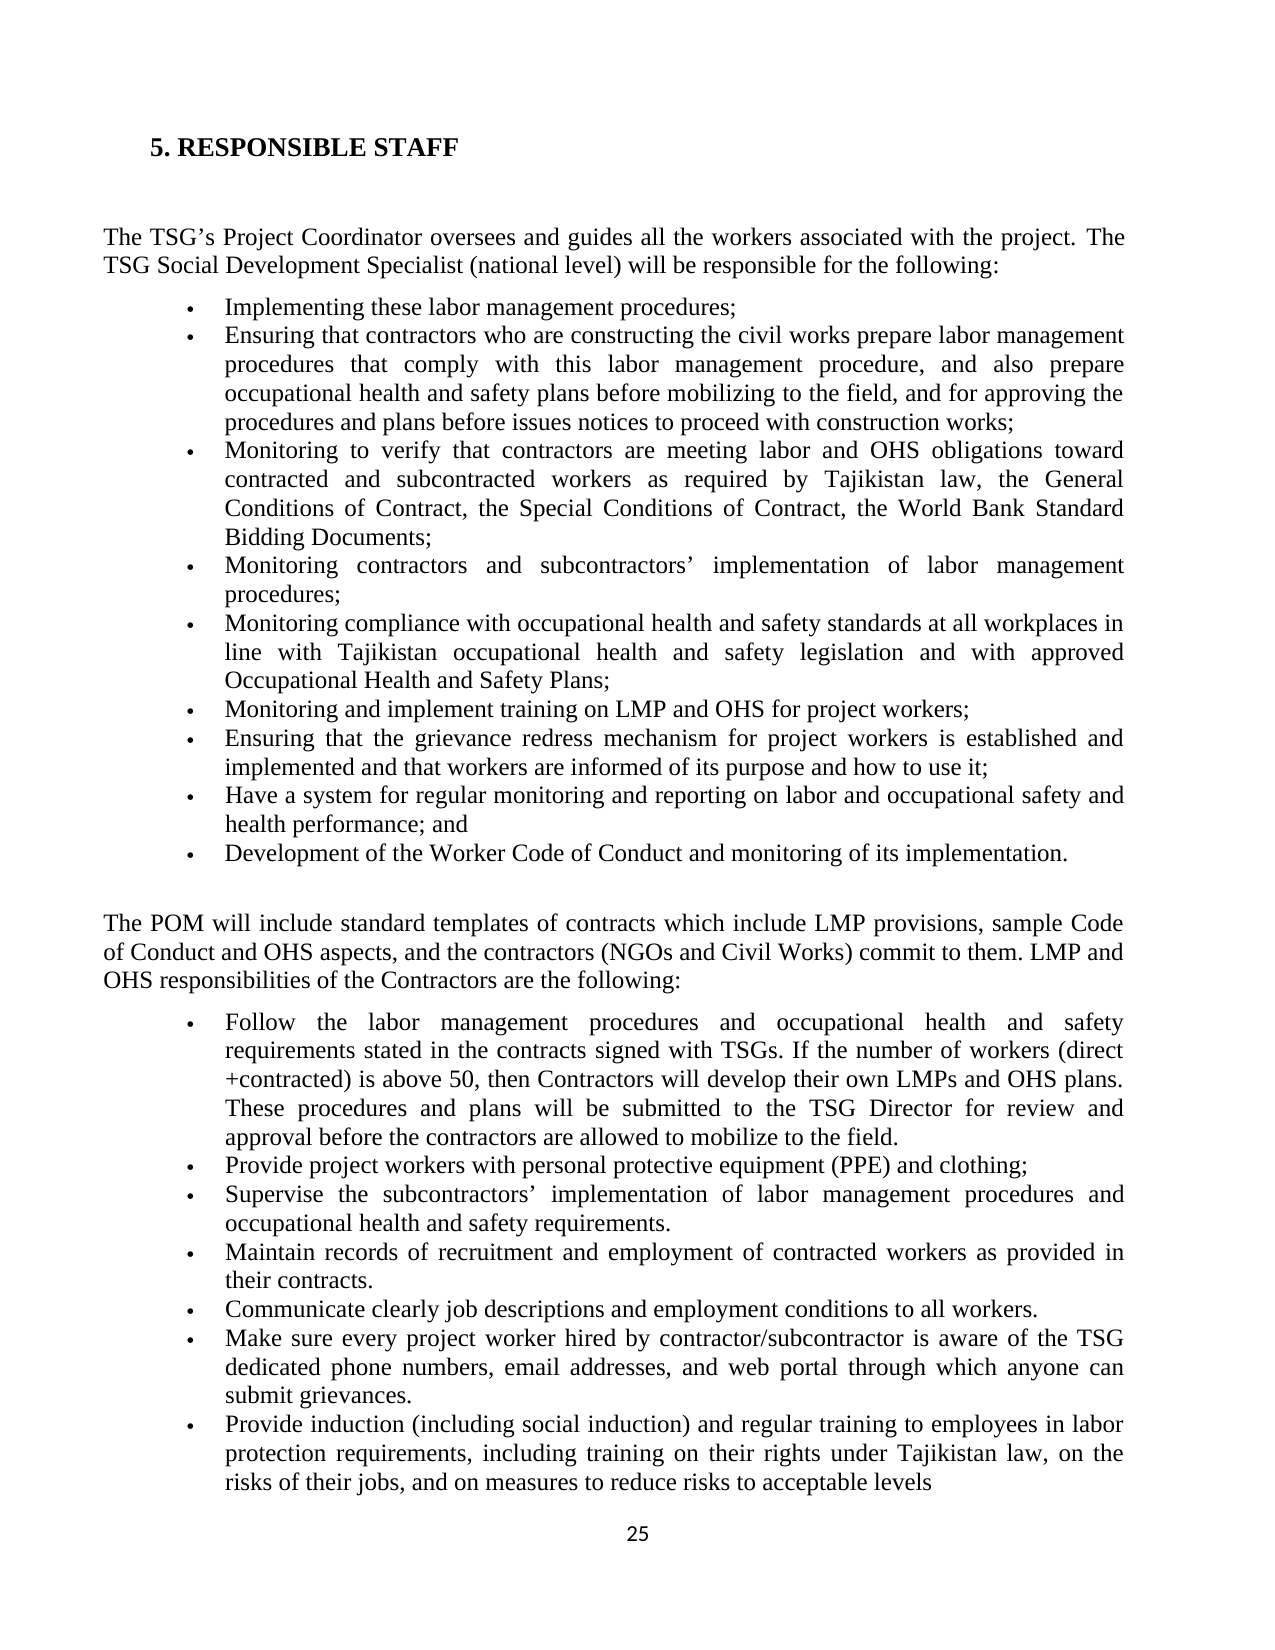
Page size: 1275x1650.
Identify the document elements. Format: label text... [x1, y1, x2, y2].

list The TSG’s Project Coordinator oversees and guides all the workers associated with the project. The TSG Social Development Specialist (national level) will be responsible for the following: [103, 222, 1125, 279]
text Monitoring compliance with occupational health and safety standards at all workplaces in line with Tajikistan occupational health and safety legislation and with approved Occupational Health and Safety Plans; [187, 608, 1125, 694]
text Monitoring to verify that contractors are meeting labor and OHS obligations toward contracted and subcontracted workers as required by Tajikistan law, the General Conditions of Contract, the Special Conditions of Contract, the World Bank Standard Bidding Documents; [187, 435, 1125, 550]
text Provide induction (including social induction) and regular training to employees in labor protection requirements, including training on their rights under Tajikistan law, on the risks of their jobs, and on measures to reduce risks to acceptable levels [187, 1409, 1125, 1495]
text Make sure every project worker hired by contractor/subcontractor is aware of the TSG dedicated phone numbers, email addresses, and web portal through which anyone can submit grievances. [187, 1323, 1125, 1409]
list The POM will include standard templates of contracts which include LMP provisions, sample Code of Conduct and OHS aspects, and the contractors (NGOs and Civil Works) commit to them. LMP and OHS responsibilities of the Contractors are the following: [103, 908, 1125, 994]
text Supervise the subcontractors’ implementation of labor management procedures and occupational health and safety requirements. [187, 1179, 1125, 1237]
text 5. RESPONSIBLE STAFF [150, 131, 1125, 162]
text Ensuring that contractors who are constructing the civil works prepare labor management procedures that comply with this labor management procedure, and also prepare occupational health and safety plans before mobilizing to the field, and for approving the procedures and plans before issues notices to proceed with construction works; [187, 320, 1125, 435]
text Monitoring contractors and subcontractors’ implementation of labor management procedures; [187, 550, 1125, 608]
text Provide project workers with personal protective equipment (PPE) and clothing; [187, 1150, 1125, 1179]
text Follow the labor management procedures and occupational health and safety requirements stated in the contracts signed with TSGs. If the number of workers (direct +contracted) is above 50, then Contractors will develop their own LMPs and OHS plans. These procedures and plans will be submitted to the TSG Director for review and approval before the contractors are allowed to mobilize to the field. [187, 1007, 1125, 1150]
text Have a system for regular monitoring and reporting on labor and occupational safety and health performance; and [187, 780, 1125, 838]
text Communicate clearly job descriptions and employment conditions to all workers. [187, 1294, 1125, 1323]
text Development of the Worker Code of Conduct and monitoring of its implementation. [187, 838, 1125, 867]
text Maintain records of recruitment and employment of contracted workers as provided in their contracts. [187, 1237, 1125, 1294]
text Ensuring that the grievance redress mechanism for project workers is established and implemented and that workers are informed of its purpose and how to use it; [187, 723, 1125, 780]
text Implementing these labor management procedures; [187, 292, 1125, 320]
text Monitoring and implement training on LMP and OHS for project workers; [187, 694, 1125, 723]
